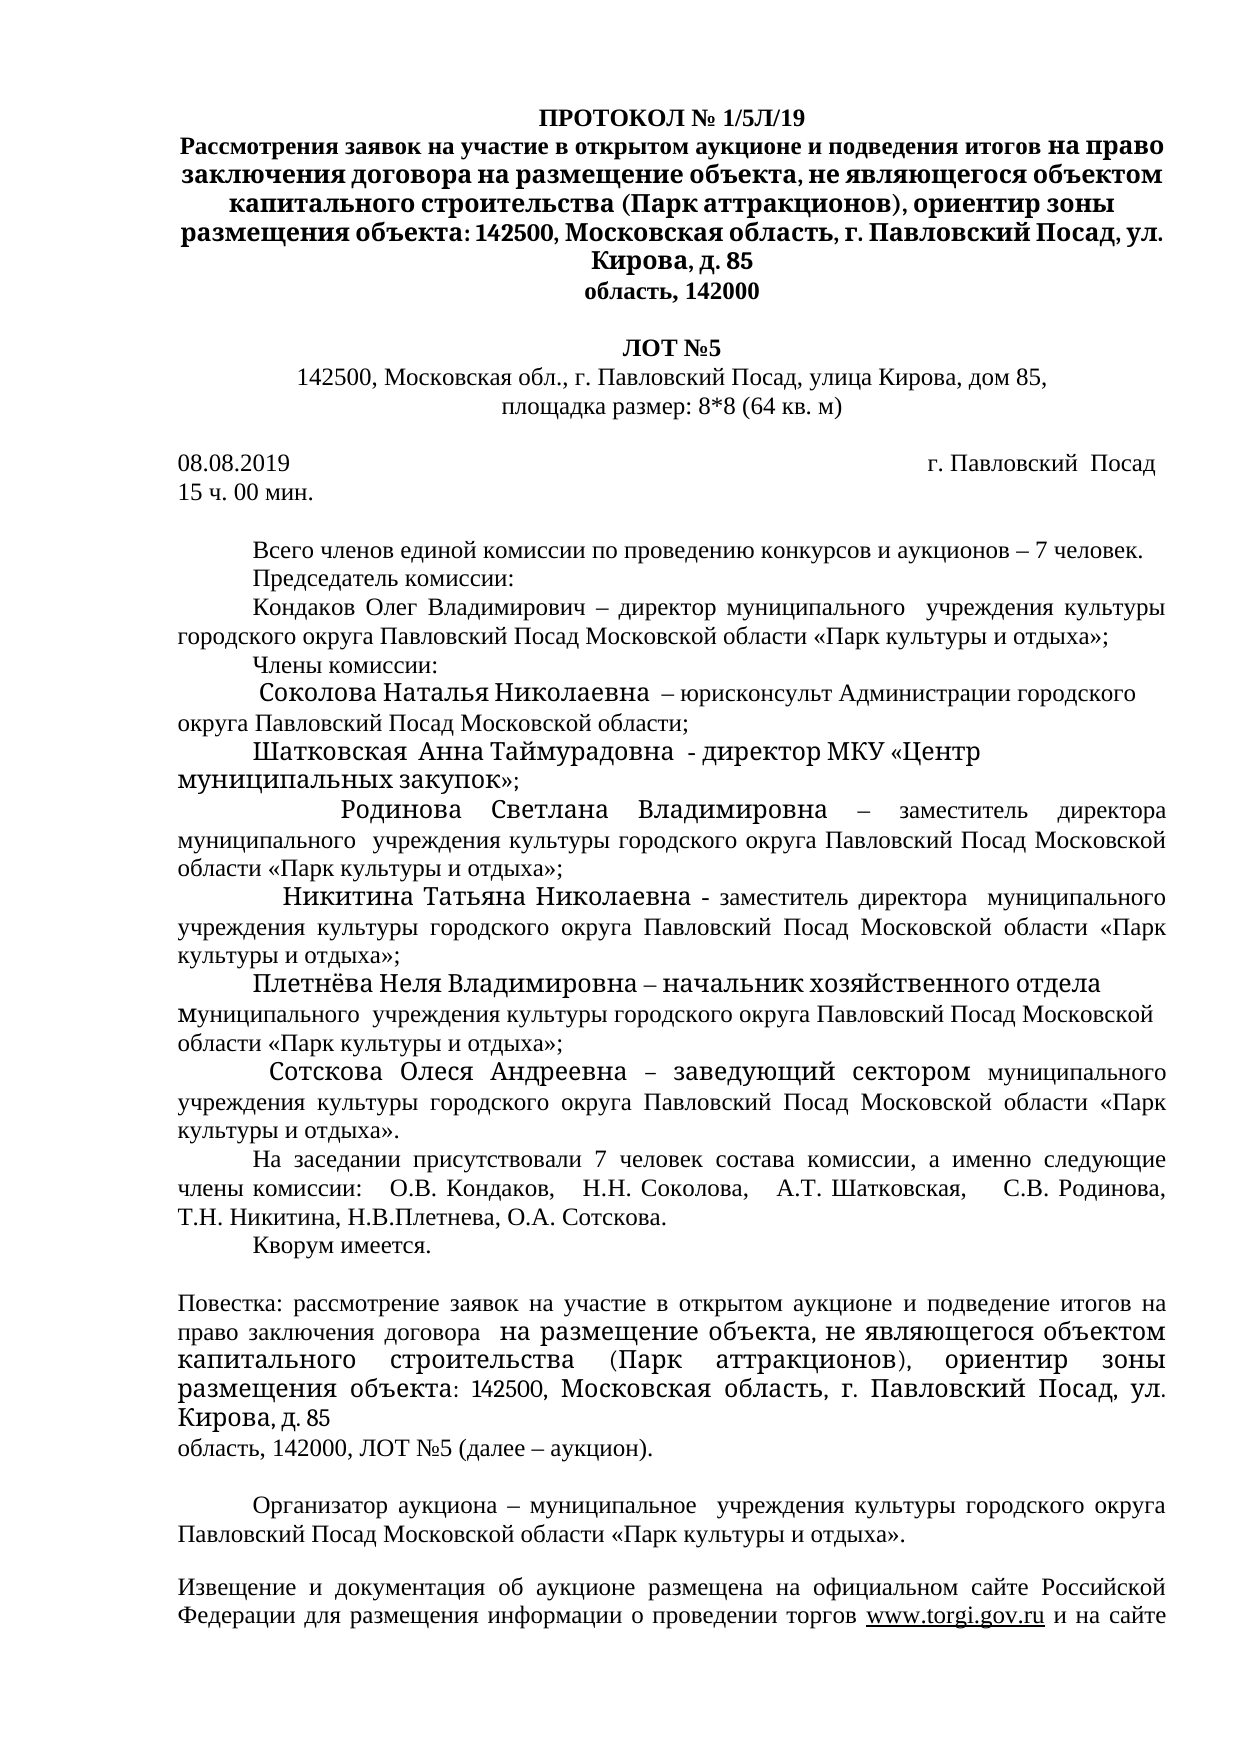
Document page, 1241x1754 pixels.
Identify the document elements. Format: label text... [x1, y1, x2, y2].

text Повестка: рассмотрение заявок на участие в открытом аукционе и подведение итогов на право заключения договора на размещение объекта, не являющегося объектом капитального строительства (Парк аттракционов), ориентир зоны размещения объекта: 142500, Московская область, г. Павловский Посад, ул. Кирова, д. 85 [177, 1288, 1167, 1433]
text ЛОТ №5 [177, 333, 1167, 362]
text Плетнёва Неля Владимировна – начальник хозяйственного отдела муниципального учреждения культуры городского округа Павловский Посад Московской области «Парк культуры и отдыха»; [177, 969, 1167, 1057]
text Никитина Татьяна Николаевна - заместитель директора муниципального учреждения культуры городского округа Павловский Посад Московской области «Парк культуры и отдыха»; [177, 882, 1167, 969]
text 142500, Московская обл., г. Павловский Посад, улица Кирова, дом 85, [177, 362, 1167, 391]
text 08.08.2019 г. Павловский Посад [177, 448, 1167, 477]
text площадка размер: 8*8 (64 кв. м) [177, 391, 1167, 420]
title ПРОТОКОЛ № 1/5Л/19 [177, 103, 1167, 131]
text Родинова Светлана Владимировна – заместитель директора муниципального учреждения культуры городского округа Павловский Посад Московской области «Парк культуры и отдыха»; [177, 795, 1167, 882]
text область, 142000 [177, 276, 1167, 305]
text Кворум имеется. [177, 1231, 1167, 1259]
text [177, 1572, 1167, 1629]
text Председатель комиссии: [177, 563, 1167, 592]
text Кондаков Олег Владимирович – директор муниципального учреждения культуры городского округа Павловский Посад Московской области «Парк культуры и отдыха»; [177, 592, 1167, 650]
text Всего членов единой комиссии по проведению конкурсов и аукционов – 7 человек. [177, 535, 1167, 563]
text На заседании присутствовали 7 человек состава комиссии, а именно следующие члены комиссии: О.В. Кондаков, Н.Н. Соколова, А.Т. Шатковская, С.В. Родинова, Т.Н. Никитина, Н.В.Плетнева, О.А. Сотскова. [177, 1144, 1167, 1231]
text Шатковская Анна Таймурадовна - директор МКУ «Центр муниципальных закупок»; [177, 737, 1167, 795]
text Рассмотрения заявок на участие в открытом аукционе и подведения итогов на право заключения договора на размещение объекта, не являющегося объектом капитального строительства (Парк аттракционов), ориентир зоны размещения объекта: 142500, Московская область, г. Павловский Посад, ул. Кирова, д. 85 [177, 131, 1167, 276]
text Члены комиссии: [177, 650, 1167, 678]
text Соколова Наталья Николаевна – юрисконсульт Администрации городского округа Павловский Посад Московской области; [177, 678, 1167, 737]
text Сотскова Олеся Андреевна – заведующий сектором муниципального учреждения культуры городского округа Павловский Посад Московской области «Парк культуры и отдыха». [177, 1057, 1167, 1144]
text 15 ч. 00 мин. [177, 477, 1167, 506]
text область, 142000, ЛОТ №5 (далее – аукцион). [177, 1433, 1167, 1461]
text Организатор аукциона – муниципальное учреждения культуры городского округа Павловский Посад Московской области «Парк культуры и отдыха». [177, 1490, 1167, 1548]
